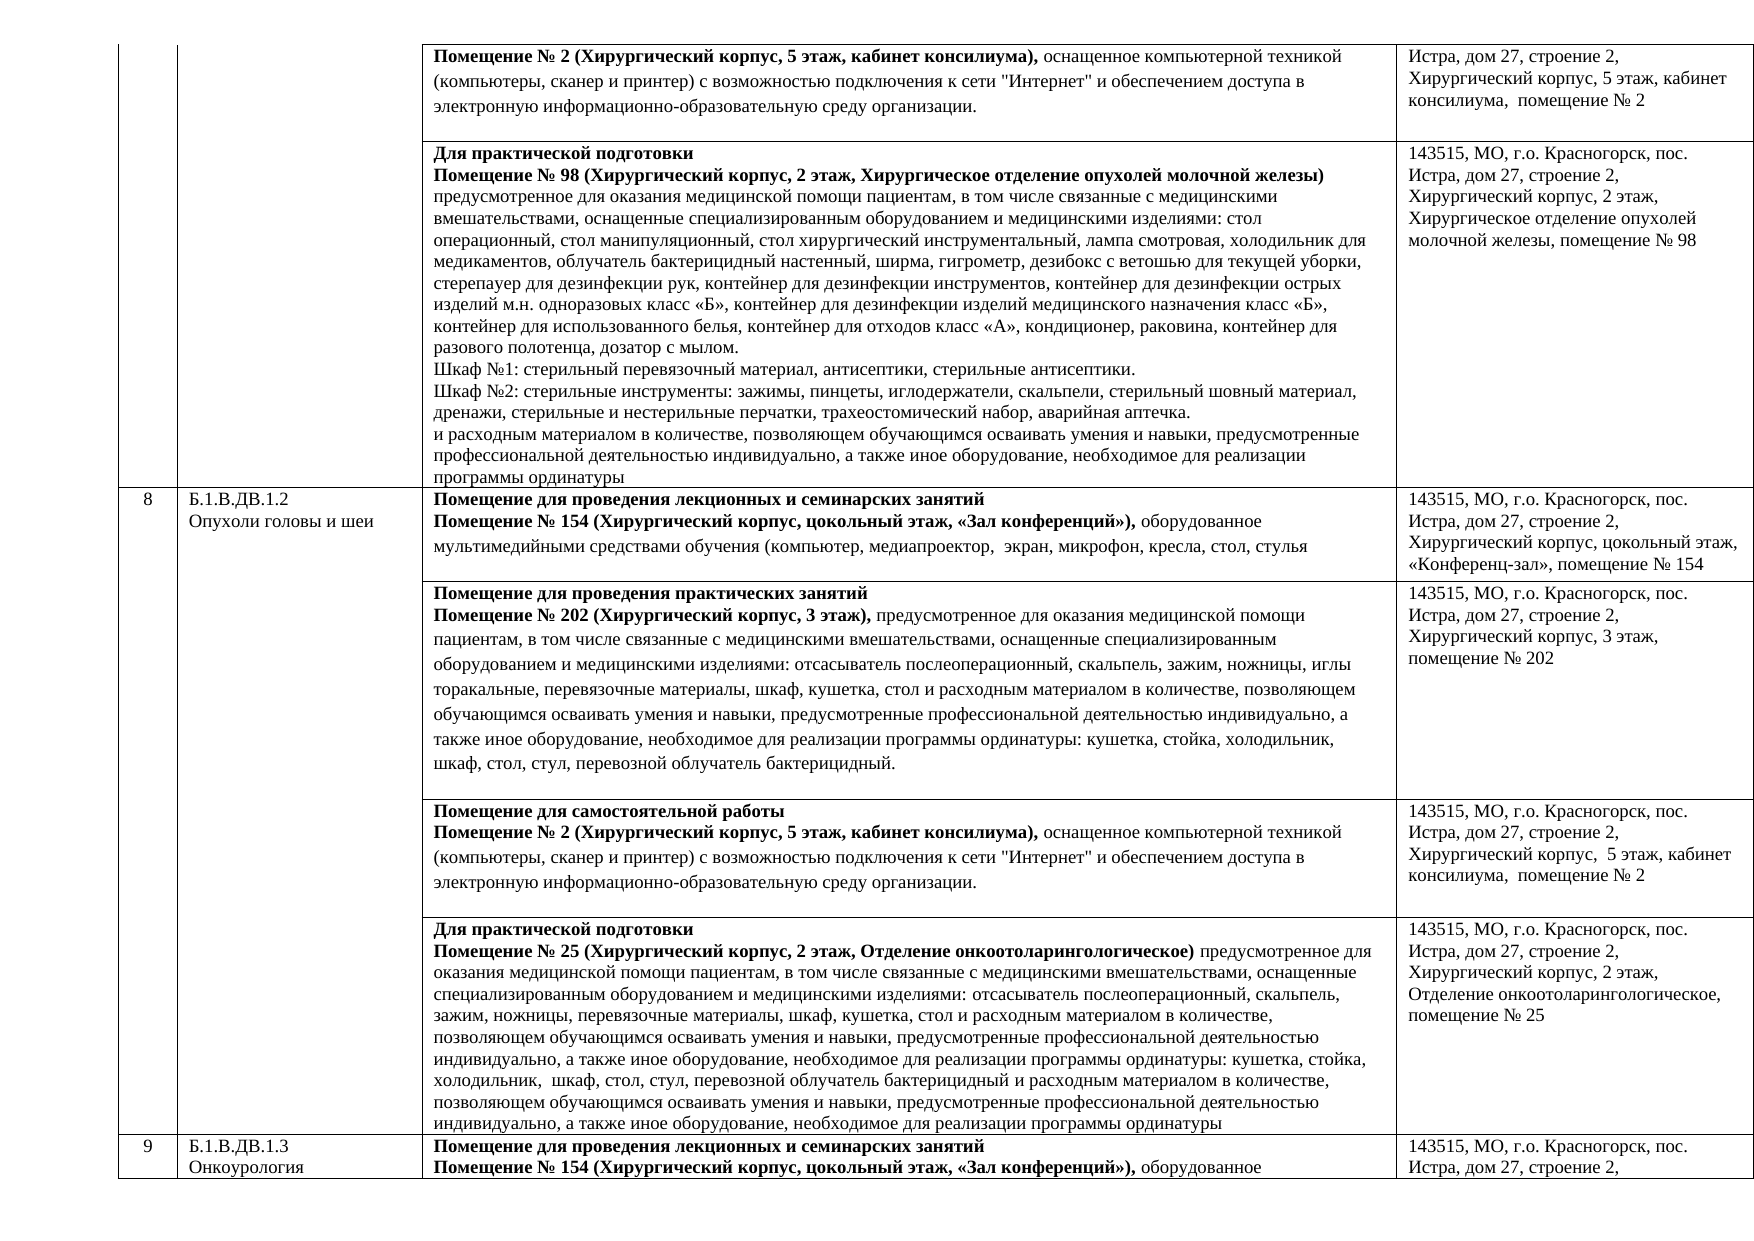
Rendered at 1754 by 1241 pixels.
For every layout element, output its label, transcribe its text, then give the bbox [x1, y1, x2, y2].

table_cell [423, 1135, 1396, 1178]
table_cell Помещение для проведения практических занятий Помещение № 202 (Хирургический корпус, 3 этаж), предусмотренное для оказания медицинской помощи пациентам, в том числе связанные с медицинскими вмешательствами, оснащенные специализированным оборудованием и медицинскими изделиями: отсасыватель послеоперационный, скальпель, зажим, ножницы, иглы торакальные, перевязочные материалы, шкаф, кушетка, стол и расходным материалом в количестве, позволяющем обучающимся осваивать умения и навыки, предусмотренные профессиональной деятельностью индивидуально, а также иное оборудование, необходимое для реализации программы ординатуры: кушетка, стойка, холодильник, шкаф, стол, стул, перевозной облучатель бактерицидный. [423, 582, 1396, 798]
table_cell 143515, МО, г.о. Красногорск, пос. Истра, дом 27, строение 2, Хирургический корпус, 3 этаж, помещение № 202 [1397, 582, 1753, 798]
table_cell Для практической подготовки Помещение № 98 (Хирургический корпус, 2 этаж, Хирургическое отделение опухолей молочной железы) предусмотренное для оказания медицинской помощи пациентам, в том числе связанные с медицинскими вмешательствами, оснащенные специализированным оборудованием и медицинскими изделиями: стол операционный, стол манипуляционный, стол хирургический инструментальный, лампа смотровая, холодильник для медикаментов, облучатель бактерицидный настенный, ширма, гигрометр, дезибокс с ветошью для текущей уборки, стерепауер для дезинфекции рук, контейнер для дезинфекции инструментов, контейнер для дезинфекции острых изделий м.н. одноразовых класс «Б», контейнер для дезинфекции изделий медицинского назначения класс «Б», контейнер для использованного белья, контейнер для отходов класс «А», кондиционер, раковина, контейнер для разового полотенца, дозатор с мылом. Шкаф №1: стерильный перевязочный материал, антисептики, стерильные антисептики. Шкаф №2: стерильные инструменты: зажимы, пинцеты, иглодержатели, скальпели, стерильный шовный материал, дренажи, стерильные и нестерильные перчатки, трахеостомический набор, аварийная аптечка. и расходным материалом в количестве, позволяющем обучающимся осваивать умения и навыки, предусмотренные профессиональной деятельностью индивидуально, а также иное оборудование, необходимое для реализации программы ординатуры [423, 142, 1396, 487]
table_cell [1397, 45, 1753, 141]
table_cell Б.1.В.ДВ.1.2 Опухоли головы и шеи [178, 488, 422, 1134]
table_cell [423, 45, 1396, 141]
table_cell Для практической подготовки Помещение № 25 (Хирургический корпус, 2 этаж, Отделение онкоотоларингологическое) предусмотренное для оказания медицинской помощи пациентам, в том числе связанные с медицинскими вмешательствами, оснащенные специализированным оборудованием и медицинскими изделиями: отсасыватель послеоперационный, скальпель, зажим, ножницы, перевязочные материалы, шкаф, кушетка, стол и расходным материалом в количестве, позволяющем обучающимся осваивать умения и навыки, предусмотренные профессиональной деятельностью индивидуально, а также иное оборудование, необходимое для реализации программы ординатуры: кушетка, стойка, холодильник, шкаф, стол, стул, перевозной облучатель бактерицидный и расходным материалом в количестве, позволяющем обучающимся осваивать умения и навыки, предусмотренные профессиональной деятельностью индивидуально, а также иное оборудование, необходимое для реализации программы ординатуры [423, 918, 1396, 1134]
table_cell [1397, 1135, 1753, 1178]
table_cell 143515, МО, г.о. Красногорск, пос. Истра, дом 27, строение 2, Хирургический корпус, 5 этаж, кабинет консилиума, помещение № 2 [1397, 800, 1753, 917]
table_cell 143515, МО, г.о. Красногорск, пос. Истра, дом 27, строение 2, Хирургический корпус, цокольный этаж, «Конференц-зал», помещение № 154 [1397, 488, 1753, 581]
table_cell 9 [119, 1135, 177, 1178]
table_cell 143515, МО, г.о. Красногорск, пос. Истра, дом 27, строение 2, Хирургический корпус, 2 этаж, Хирургическое отделение опухолей молочной железы, помещение № 98 [1397, 142, 1753, 487]
table_cell 143515, МО, г.о. Красногорск, пос. Истра, дом 27, строение 2, Хирургический корпус, 2 этаж, Отделение онкоотоларингологическое, помещение № 25 [1397, 918, 1753, 1134]
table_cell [178, 1135, 422, 1178]
table_cell 8 [119, 488, 177, 1134]
